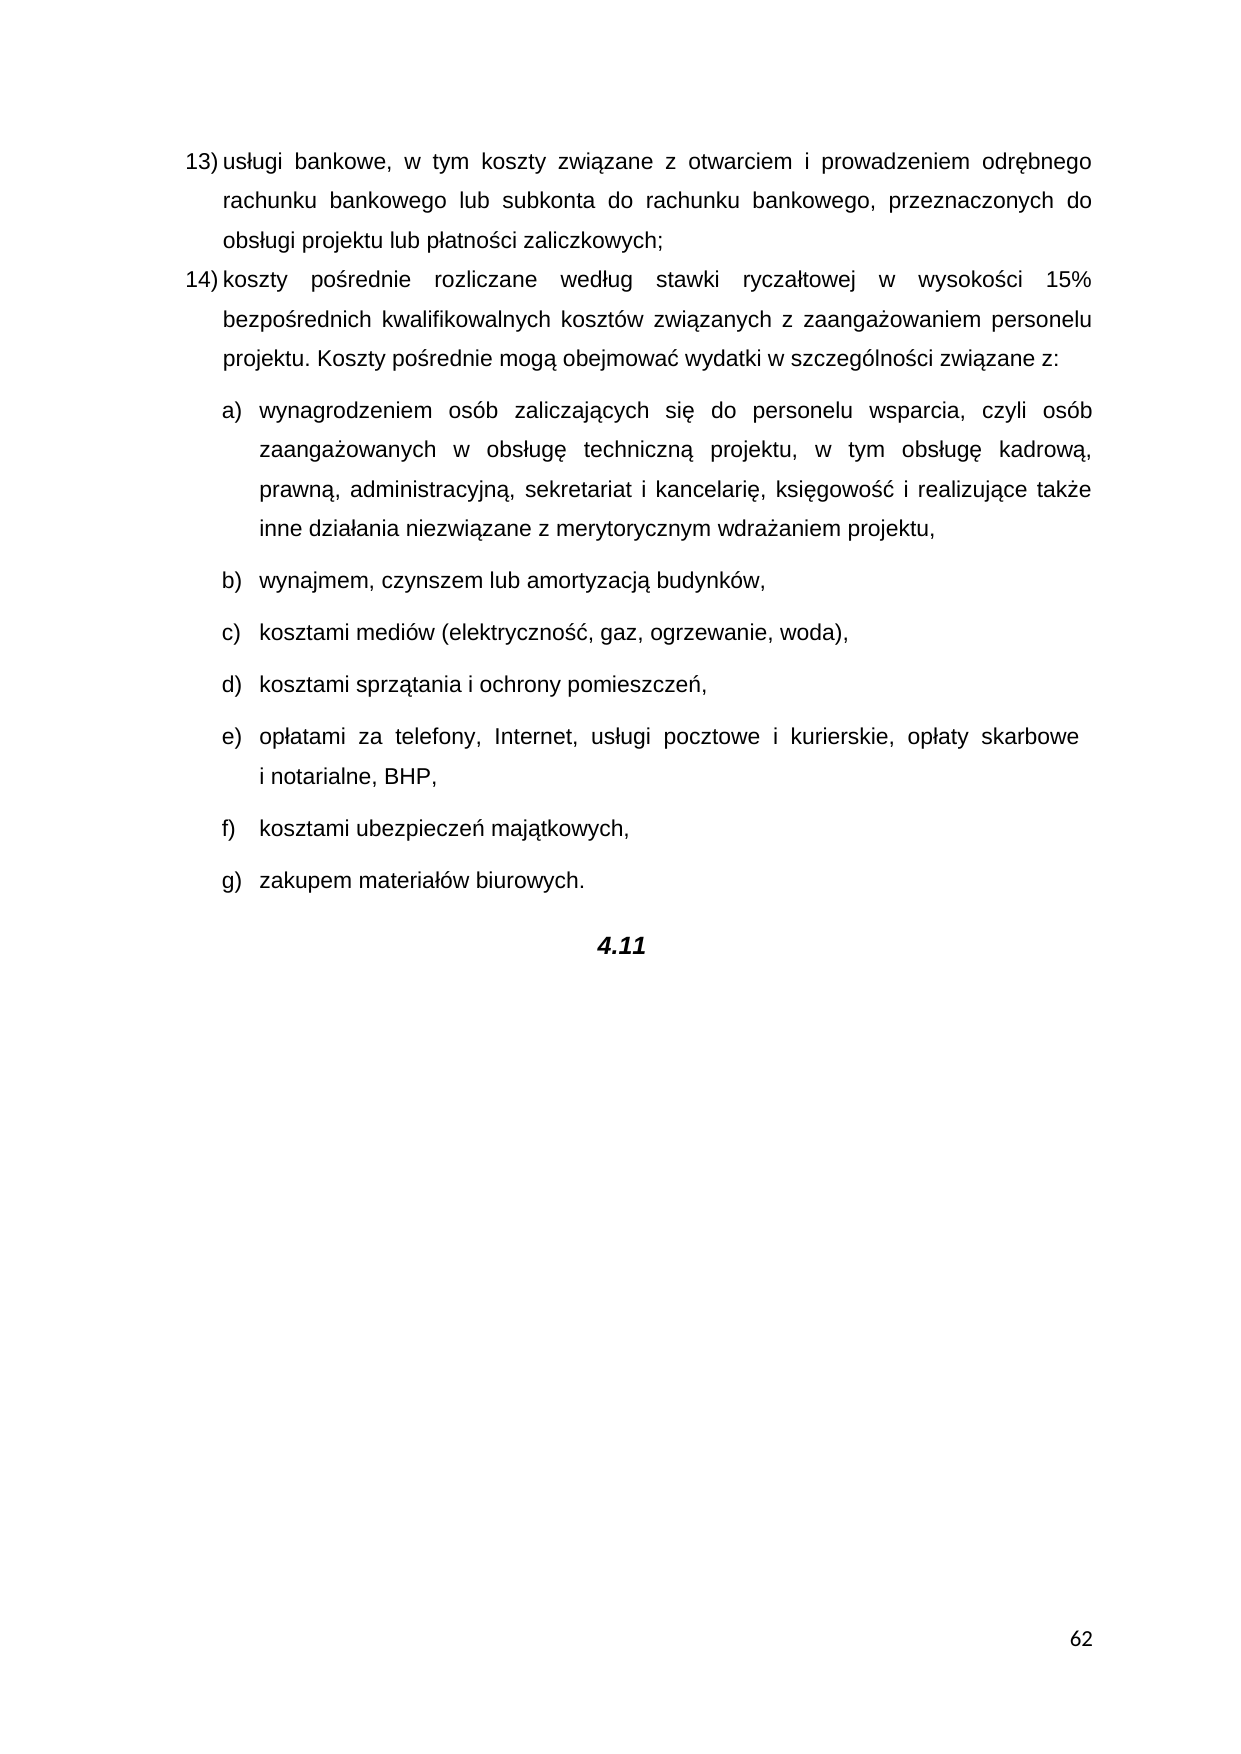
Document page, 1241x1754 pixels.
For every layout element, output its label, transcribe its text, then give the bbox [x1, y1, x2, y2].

list kosztami ubezpieczeń majątkowych, [222, 815, 1093, 841]
list wynajmem, czynszem lub amortyzacją budynków, [222, 567, 1093, 594]
list wynagrodzeniem osób zaliczających się do personelu wsparcia, czyli osób zaangażowanych w obsługę techniczną projektu, w tym obsługę kadrową, prawną, administracyjną, sekretariat i kancelarię, księgowość i realizujące także inne działania niezwiązane z merytorycznym wdrażaniem projektu, [222, 397, 1093, 542]
list kosztami mediów (elektryczność, gaz, ogrzewanie, woda), [222, 619, 1093, 646]
list usługi bankowe, w tym koszty związane z otwarciem i prowadzeniem odrębnego rachunku bankowego lub subkonta do rachunku bankowego, przeznaczonych do obsługi projektu lub płatności zaliczkowych; [185, 148, 1093, 253]
list kosztami sprzątania i ochrony pomieszczeń, [222, 671, 1093, 698]
list opłatami za telefony, Internet, usługi pocztowe i kurierskie, opłaty skarbowe i notarialne, BHP, [222, 723, 1093, 789]
list koszty pośrednie rozliczane według stawki ryczałtowej w wysokości 15% bezpośrednich kwalifikowalnych kosztów związanych z zaangażowaniem personelu projektu. Koszty pośrednie mogą obejmować wydatki w szczególności związane z: [185, 266, 1093, 371]
list zakupem materiałów biurowych. [222, 867, 1093, 893]
